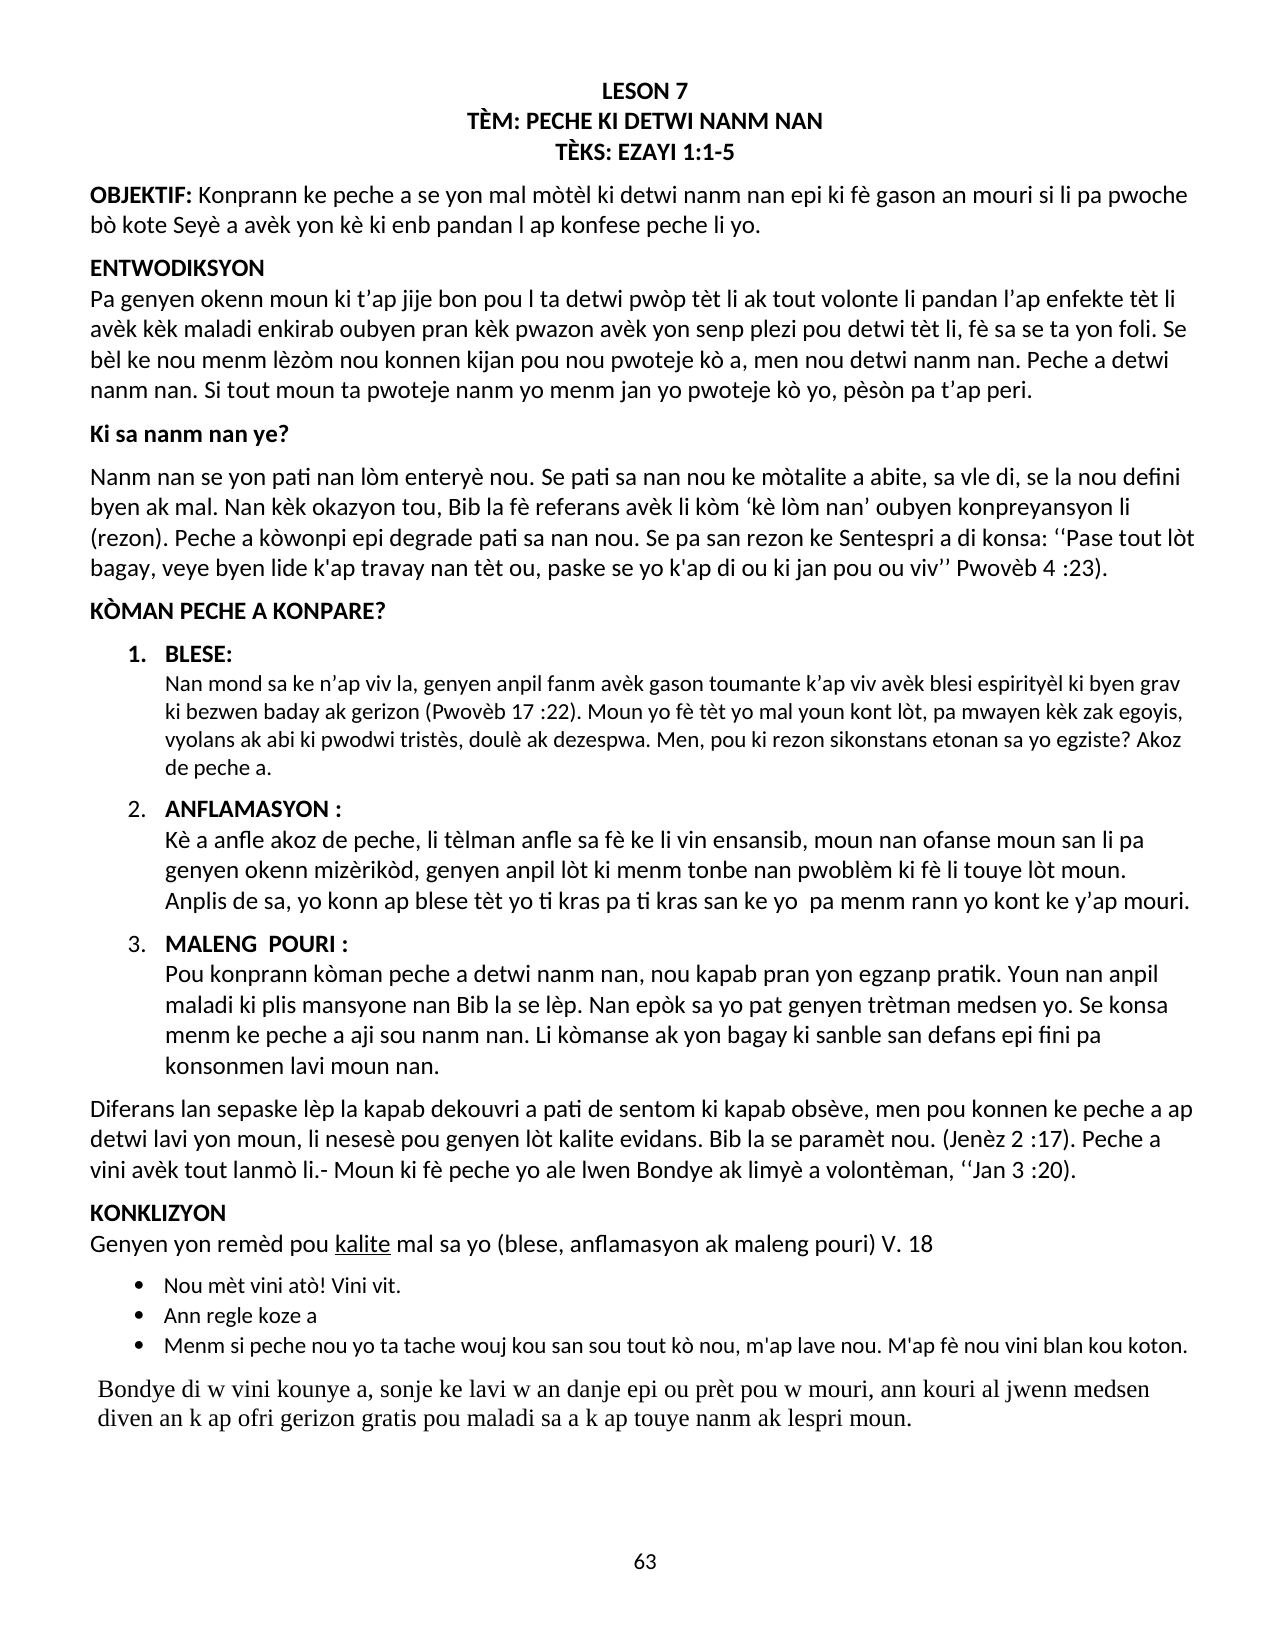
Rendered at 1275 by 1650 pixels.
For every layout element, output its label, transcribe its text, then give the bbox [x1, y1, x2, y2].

text Ki sa nanm nan ye? [90, 418, 1200, 448]
list KONKLIZYON Genyen yon remèd pou kalite mal sa yo (blese, anflamasyon ak maleng pouri) V. 18 [90, 1197, 1200, 1258]
text ENTWODIKSYON Pa genyen okenn moun ki t’ap jije bon pou l ta detwi pwòp tèt li ak tout volonte li pandan l’ap enfekte tèt li avèk kèk maladi enkirab oubyen pran kèk pwazon avèk yon senp plezi pou detwi tèt li, fè sa se ta yon foli. Se bèl ke nou menm lèzòm nou konnen kijan pou nou pwoteje kò a, men nou detwi nanm nan. Peche a detwi nanm nan. Si tout moun ta pwoteje nanm yo menm jan yo pwoteje kò yo, pèsòn pa t’ap peri. [90, 253, 1200, 405]
list BLESE: Nan mond sa ke n’ap viv la, genyen anpil fanm avèk gason toumante k’ap viv avèk blesi espirityèl ki byen grav ki bezwen baday ak gerizon (Pwovèb 17 :22). Moun yo fè tèt yo mal youn kont lòt, pa mwayen kèk zak egoyis, vyolans ak abi ki pwodwi tristès, doulè ak dezespwa. Men, pou ki rezon sikonstans etonan sa yo egziste? Akoz de peche a. [127, 638, 1200, 781]
list ANFLAMASYON : Kè a anfle akoz de peche, li tèlman anfle sa fè ke li vin ensansib, moun nan ofanse moun san li pa genyen okenn mizèrikòd, genyen anpil lòt ki menm tonbe nan pwoblèm ki fè li touye lòt moun. Anplis de sa, yo konn ap blese tèt yo ti kras pa ti kras san ke yo pa menm rann yo kont ke y’ap mouri. [127, 793, 1200, 916]
list Diferans lan sepaske lèp la kapab dekouvri a pati de sentom ki kapab obsève, men pou konnen ke peche a ap detwi lavi yon moun, li nesesè pou genyen lòt kalite evidans. Bib la se paramèt nou. (Jenèz 2 :17). Peche a vini avèk tout lanmò li.- Moun ki fè peche yo ale lwen Bondye ak limyè a volontèman, ‘‘Jan 3 :20). [90, 1093, 1200, 1185]
list Menm si peche nou yo ta tache wouj kou san sou tout kò nou, m'ap lave nou. M'ap fè nou vini blan kou koton. [135, 1331, 1200, 1359]
list Nou mèt vini atò! Vini vit. [135, 1271, 1200, 1299]
text LESON 7 TÈM: PECHE KI DETWI NANM NAN TÈKS: EZAYI 1:1-5 [90, 75, 1200, 167]
text Nanm nan se yon pati nan lòm enteryè nou. Se pati sa nan nou ke mòtalite a abite, sa vle di, se la nou defini byen ak mal. Nan kèk okazyon tou, Bib la fè referans avèk li kòm ‘kè lòm nan’ oubyen konpreyansyon li (rezon). Peche a kòwonpi epi degrade pati sa nan nou. Se pa san rezon ke Sentespri a di konsa: ‘‘Pase tout lòt bagay, veye byen lide k'ap travay nan tèt ou, paske se yo k'ap di ou ki jan pou ou viv’’ Pwovèb 4 :23). [90, 461, 1200, 583]
text Bondye di w vini kounye a, sonje ke lavi w an danje epi ou prèt pou w mouri, ann kouri al jwenn medsen diven an k ap ofri gerizon gratis pou maladi sa a k ap touye nanm ak lespri moun. [97, 1374, 1200, 1431]
text OBJEKTIF: Konprann ke peche a se yon mal mòtèl ki detwi nanm nan epi ki fè gason an mouri si li pa pwoche bò kote Seyè a avèk yon kè ki enb pandan l ap konfese peche li yo. [90, 179, 1200, 240]
text KÒMAN PECHE A KONPARE? [90, 595, 1200, 626]
list Ann regle koze a [135, 1301, 1200, 1329]
list MALENG POURI : Pou konprann kòman peche a detwi nanm nan, nou kapab pran yon egzanp pratik. Youn nan anpil maladi ki plis mansyone nan Bib la se lèp. Nan epòk sa yo pat genyen trètman medsen yo. Se konsa menm ke peche a aji sou nanm nan. Li kòmanse ak yon bagay ki sanble san defans epi fini pa konsonmen lavi moun nan. [127, 928, 1200, 1081]
